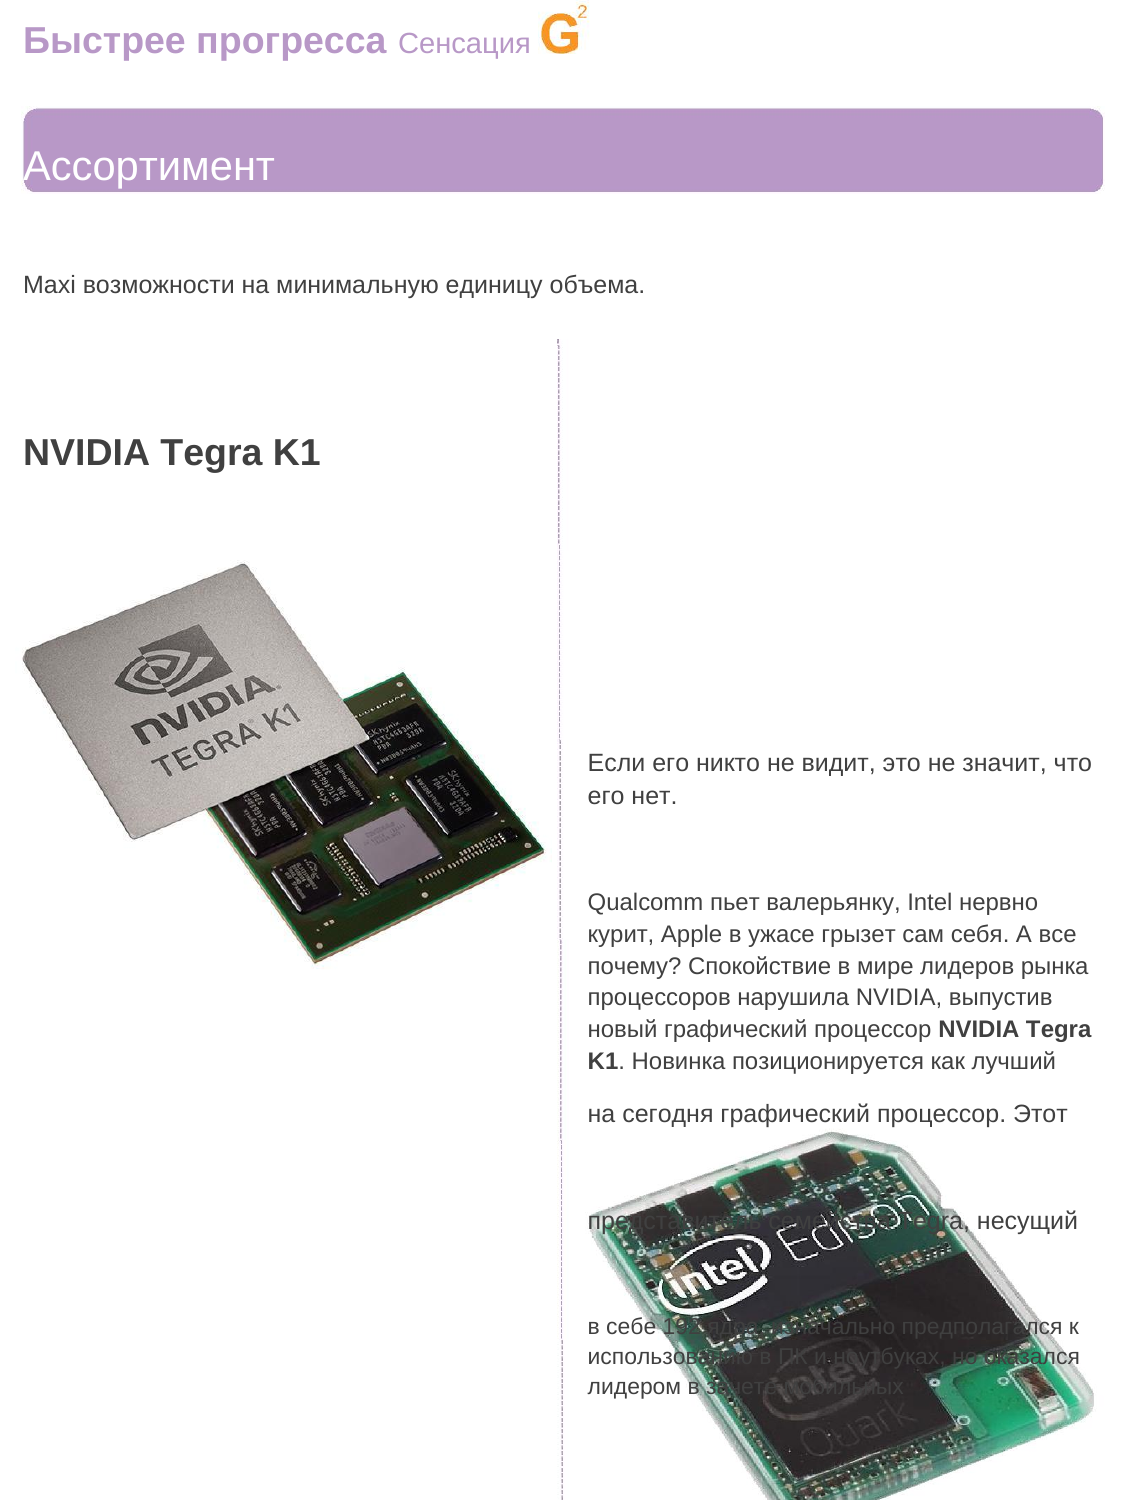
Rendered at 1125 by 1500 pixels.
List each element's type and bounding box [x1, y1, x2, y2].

picture [557, 339, 1122, 1500]
picture [21, 106, 1105, 194]
picture [15, 553, 552, 972]
picture [538, 0, 594, 54]
